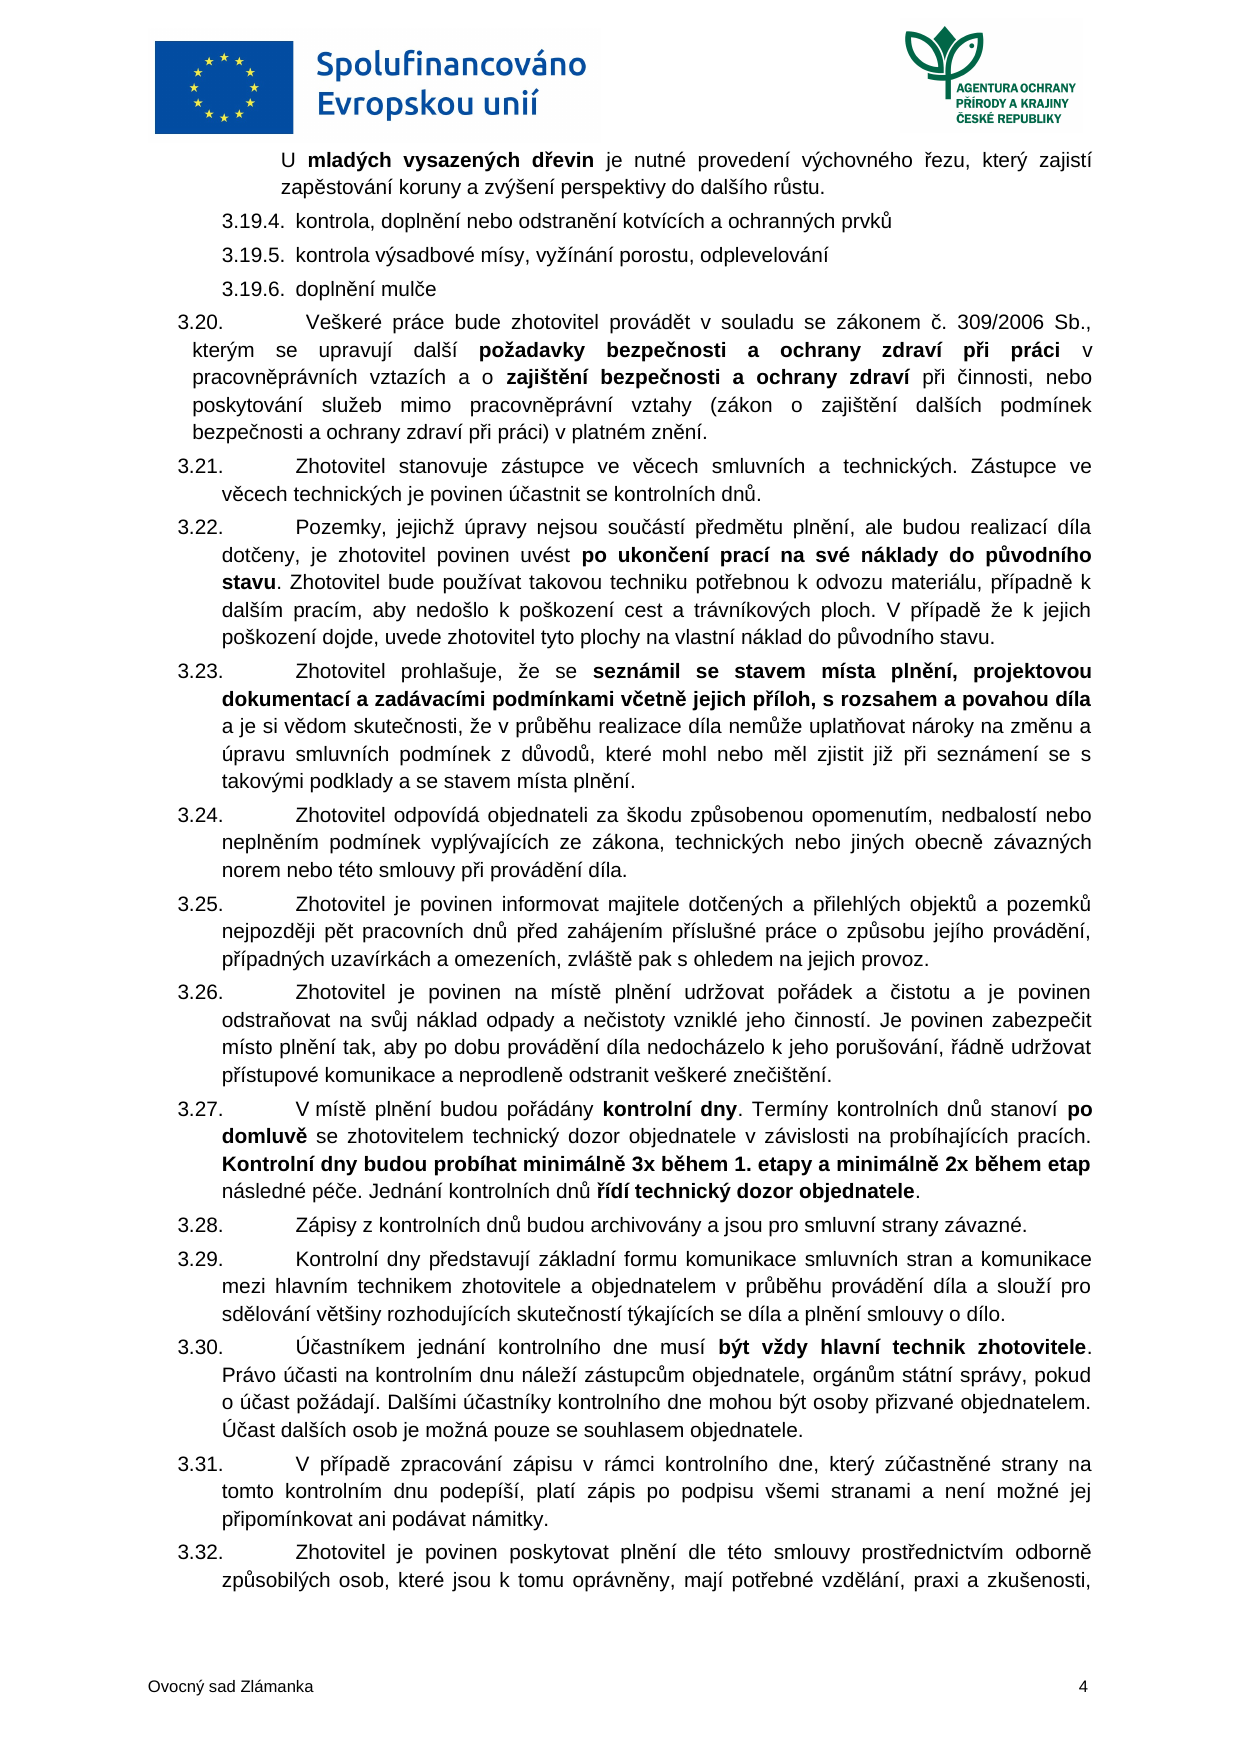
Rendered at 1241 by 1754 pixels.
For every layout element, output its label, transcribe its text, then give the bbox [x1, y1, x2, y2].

picture [147, 28, 601, 143]
text V případě zpracování zápisu v rámci kontrolního dne, který zúčastněné strany na tomto kontrolním dnu podepíší, platí zápis po podpisu všemi stranami a není možné jej připomínkovat ani podávat námitky. [177, 1451, 1092, 1530]
text Zhotovitel stanovuje zástupce ve věcech smluvních a technických. Zástupce ve věcech technických je povinen účastnit se kontrolních dnů. [177, 454, 1092, 505]
text Zhotovitel je povinen informovat majitele dotčených a přilehlých objektů a pozemků nejpozději pět pracovních dnů před zahájením příslušné práce o způsobu jejího provádění, případných uzavírkách a omezeních, zvláště pak s ohledem na jejich provoz. [177, 891, 1092, 970]
text kontrola, doplnění nebo odstranění kotvících a ochranných prvků [222, 209, 1092, 233]
text Účastníkem jednání kontrolního dne musí být vždy hlavní technik zhotovitele. Právo účasti na kontrolním dnu náleží zástupcům objednatele, orgánům státní správy, pokud o účast požádají. Dalšími účastníky kontrolního dne mohou být osoby přizvané objednatelem. Účast dalších osob je možná pouze se souhlasem objednatele. [177, 1335, 1092, 1442]
text Zápisy z kontrolních dnů budou archivovány a jsou pro smluvní strany závazné. [177, 1213, 1092, 1237]
list U mladých vysazených dřevin je nutné provedení výchovného řezu, který zajistí zapěstování koruny a zvýšení perspektivy do dalšího růstu. [281, 148, 1092, 199]
picture [900, 18, 1083, 133]
text Veškeré práce bude zhotovitel provádět v souladu se zákonem č. 309/2006 Sb., kterým se upravují další požadavky bezpečnosti a ochrany zdraví při práci v pracovněprávních vztazích a o zajištění bezpečnosti a ochrany zdraví při činnosti, nebo poskytování služeb mimo pracovněprávní vztahy (zákon o zajištění dalších podmínek bezpečnosti a ochrany zdraví při práci) v platném znění. [177, 310, 1092, 444]
text Zhotovitel prohlašuje, že se seznámil se stavem místa plnění, projektovou dokumentací a zadávacími podmínkami včetně jejich příloh, s rozsahem a povahou díla a je si vědom skutečnosti, že v průběhu realizace díla nemůže uplatňovat nároky na změnu a úpravu smluvních podmínek z důvodů, které mohl nebo měl zjistit již při seznámení se s takovými podklady a se stavem místa plnění. [177, 659, 1092, 793]
text kontrola výsadbové mísy, vyžínání porostu, odplevelování [222, 243, 1092, 267]
text Zhotovitel je povinen na místě plnění udržovat pořádek a čistotu a je povinen odstraňovat na svůj náklad odpady a nečistoty vzniklé jeho činností. Je povinen zabezpečit místo plnění tak, aby po dobu provádění díla nedocházelo k jeho porušování, řádně udržovat přístupové komunikace a neprodleně odstranit veškeré znečištění. [177, 980, 1092, 1087]
text V místě plnění budou pořádány kontrolní dny. Termíny kontrolních dnů stanoví po domluvě se zhotovitelem technický dozor objednatele v závislosti na probíhajících pracích. Kontrolní dny budou probíhat minimálně 3x během 1. etapy a minimálně 2x během etap následné péče. Jednání kontrolních dnů řídí technický dozor objednatele. [177, 1096, 1092, 1203]
text doplnění mulče [222, 276, 1092, 300]
text Pozemky, jejichž úpravy nejsou součástí předmětu plnění, ale budou realizací díla dotčeny, je zhotovitel povinen uvést po ukončení prací na své náklady do původního stavu. Zhotovitel bude používat takovou techniku potřebnou k odvozu materiálu, případně k dalším pracím, aby nedošlo k poškození cest a trávníkových ploch. V případě že k jejich poškození dojde, uvede zhotovitel tyto plochy na vlastní náklad do původního stavu. [177, 515, 1092, 649]
text Kontrolní dny představují základní formu komunikace smluvních stran a komunikace mezi hlavním technikem zhotovitele a objednatelem v průběhu provádění díla a slouží pro sdělování většiny rozhodujících skutečností týkajících se díla a plnění smlouvy o dílo. [177, 1246, 1092, 1325]
text Zhotovitel odpovídá objednateli za škodu způsobenou opomenutím, nedbalostí nebo neplněním podmínek vyplývajících ze zákona, technických nebo jiných obecně závazných norem nebo této smlouvy při provádění díla. [177, 803, 1092, 882]
